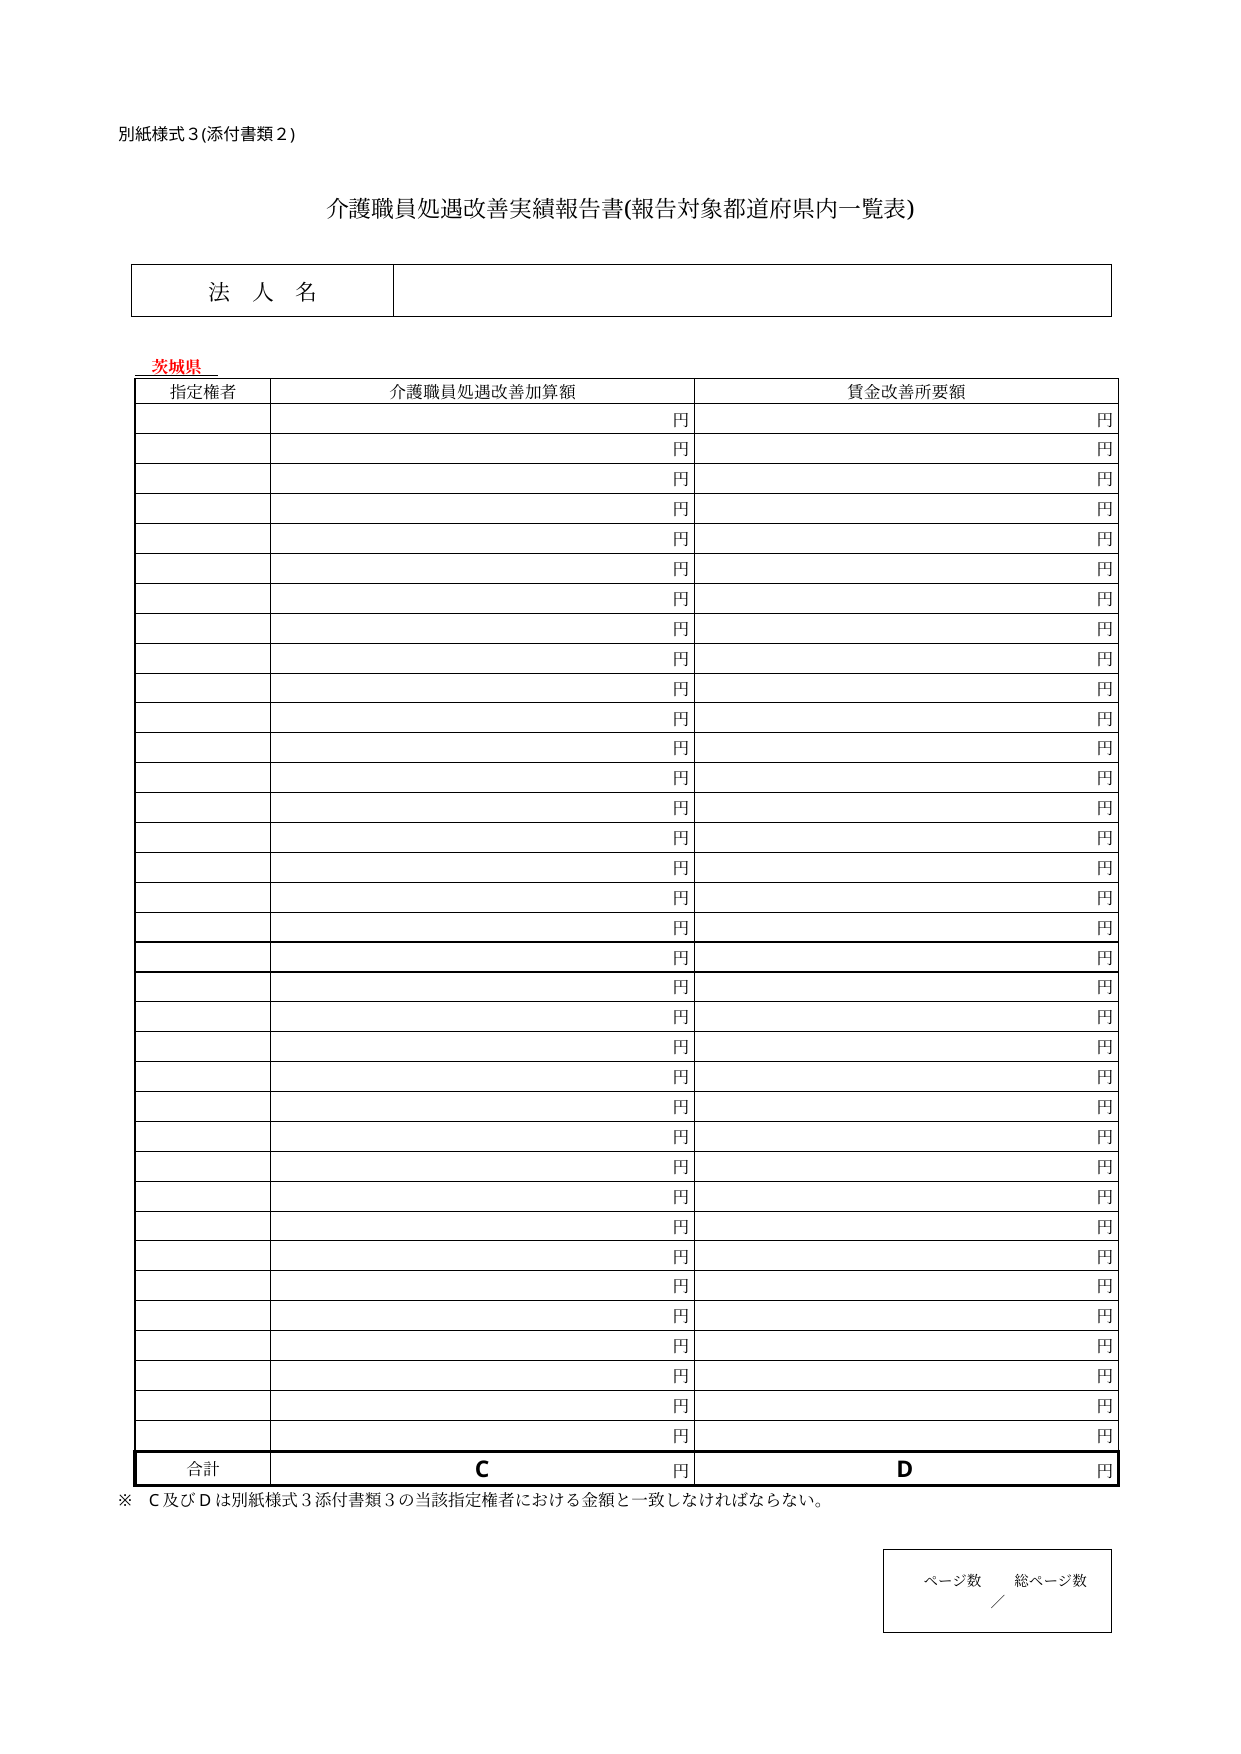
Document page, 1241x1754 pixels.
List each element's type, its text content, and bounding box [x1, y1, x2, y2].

table_cell 円 [695, 524, 1118, 553]
table_cell [136, 434, 270, 463]
table_header ページ数 総ページ数 ／ [884, 1550, 1111, 1632]
table_cell C 円 [271, 1453, 694, 1484]
table_cell 円 [271, 1092, 694, 1121]
table_cell [136, 1391, 270, 1420]
table_cell 円 [271, 524, 694, 553]
table_cell 円 [271, 464, 694, 493]
table_cell 円 [271, 823, 694, 852]
table_cell 円 [271, 554, 694, 583]
table_header 賃金改善所要額 [695, 379, 1118, 403]
table_cell 円 [271, 1212, 694, 1240]
table_cell 円 [271, 973, 694, 1001]
table_cell 円 [271, 733, 694, 762]
table_cell 円 [695, 1032, 1118, 1061]
table_cell [136, 1301, 270, 1330]
table_cell D 円 [695, 1453, 1117, 1484]
table_cell 円 [695, 1391, 1118, 1420]
table_cell 円 [271, 494, 694, 523]
table_cell [136, 1331, 270, 1360]
table_cell 円 [695, 1241, 1118, 1270]
table_header 指定権者 [136, 379, 270, 403]
table_cell [136, 524, 270, 553]
table_cell 円 [271, 644, 694, 672]
table_cell [136, 404, 270, 433]
table_cell 円 [271, 1421, 694, 1450]
table_cell 円 [695, 1122, 1118, 1151]
table_cell [136, 1002, 270, 1031]
table_cell 円 [271, 1301, 694, 1330]
table_cell 円 [695, 793, 1118, 822]
table_cell [136, 584, 270, 613]
table_cell [136, 1421, 270, 1450]
table_cell [136, 1062, 270, 1091]
text 別紙様式３(添付書類２) [118, 114, 1122, 151]
table_cell 円 [695, 1092, 1118, 1121]
table_cell 円 [271, 584, 694, 613]
table_cell [136, 554, 270, 583]
table_cell 円 [695, 1212, 1118, 1240]
table_cell 円 [695, 494, 1118, 523]
table_cell 円 [695, 584, 1118, 613]
table_cell [136, 464, 270, 493]
table_cell [136, 1182, 270, 1211]
table_cell 円 [271, 1391, 694, 1420]
table_cell 円 [271, 883, 694, 912]
table_cell [136, 644, 270, 672]
table_cell [136, 1152, 270, 1181]
table_cell [136, 1092, 270, 1121]
table_header [394, 265, 1111, 316]
table_cell 円 [695, 973, 1118, 1001]
table_cell 円 [695, 733, 1118, 762]
table_cell 円 [695, 434, 1118, 463]
table_cell [136, 733, 270, 762]
table_cell 円 [271, 943, 694, 971]
table_header 介護職員処遇改善加算額 [271, 379, 694, 403]
table_cell 円 [695, 1271, 1118, 1300]
table_cell 円 [695, 644, 1118, 672]
table_cell [136, 494, 270, 523]
table_cell [136, 1212, 270, 1240]
table_cell [136, 973, 270, 1001]
table_cell 円 [695, 1421, 1118, 1450]
table_cell [136, 614, 270, 642]
table_cell 円 [271, 1331, 694, 1360]
table_cell 円 [271, 434, 694, 463]
table_cell 円 [695, 554, 1118, 583]
table_cell [136, 913, 270, 941]
table_cell 円 [695, 1152, 1118, 1181]
table_cell 円 [695, 763, 1118, 792]
table_cell 円 [695, 1182, 1118, 1211]
table_cell 円 [695, 464, 1118, 493]
table_cell 円 [271, 404, 694, 433]
table_cell [136, 674, 270, 702]
table_cell 円 [695, 883, 1118, 912]
table_cell 円 [695, 1301, 1118, 1330]
table_cell 円 [695, 614, 1118, 642]
table_cell [136, 793, 270, 822]
table_cell 円 [271, 1152, 694, 1181]
table_cell [136, 1122, 270, 1151]
table_cell [136, 1361, 270, 1390]
table_cell 円 [271, 1271, 694, 1300]
table_cell 円 [695, 674, 1118, 702]
table_cell [136, 1271, 270, 1300]
text 介護職員処遇改善実績報告書(報告対象都道府県内一覧表) [118, 189, 1122, 226]
table_cell 円 [695, 823, 1118, 852]
table_cell 円 [271, 703, 694, 732]
table_cell 円 [695, 404, 1118, 433]
table_cell [136, 883, 270, 912]
table_cell 円 [695, 913, 1118, 941]
table_cell 円 [271, 614, 694, 642]
table_cell 円 [271, 763, 694, 792]
table_cell 円 [695, 1062, 1118, 1091]
table_cell 円 [271, 1182, 694, 1211]
table_cell [136, 1032, 270, 1061]
table_cell 合計 [137, 1453, 270, 1484]
table_cell 円 [271, 913, 694, 941]
table_cell 円 [271, 674, 694, 702]
table_cell 円 [271, 1122, 694, 1151]
text ※ C及びDは別紙様式３添付書類３の当該指定権者における金額と一致しなければならない。 [118, 1487, 1122, 1511]
table_cell 円 [695, 1331, 1118, 1360]
table_cell [136, 943, 270, 971]
table_cell 円 [271, 853, 694, 882]
table_cell [136, 823, 270, 852]
table_cell 円 [695, 853, 1118, 882]
table_cell 円 [271, 1002, 694, 1031]
table_cell 円 [695, 703, 1118, 732]
table_cell [136, 703, 270, 732]
table_cell [136, 763, 270, 792]
table_cell 円 [695, 1002, 1118, 1031]
table_cell 円 [271, 1062, 694, 1091]
text 茨城県 [118, 354, 1122, 378]
table_cell 円 [271, 793, 694, 822]
table_cell 円 [271, 1032, 694, 1061]
table_cell [136, 1241, 270, 1270]
table_cell 円 [695, 943, 1118, 971]
table_cell 円 [271, 1241, 694, 1270]
table_cell [136, 853, 270, 882]
table_cell 円 [695, 1361, 1118, 1390]
table_cell 円 [271, 1361, 694, 1390]
table_header 法 人 名 [132, 265, 393, 316]
